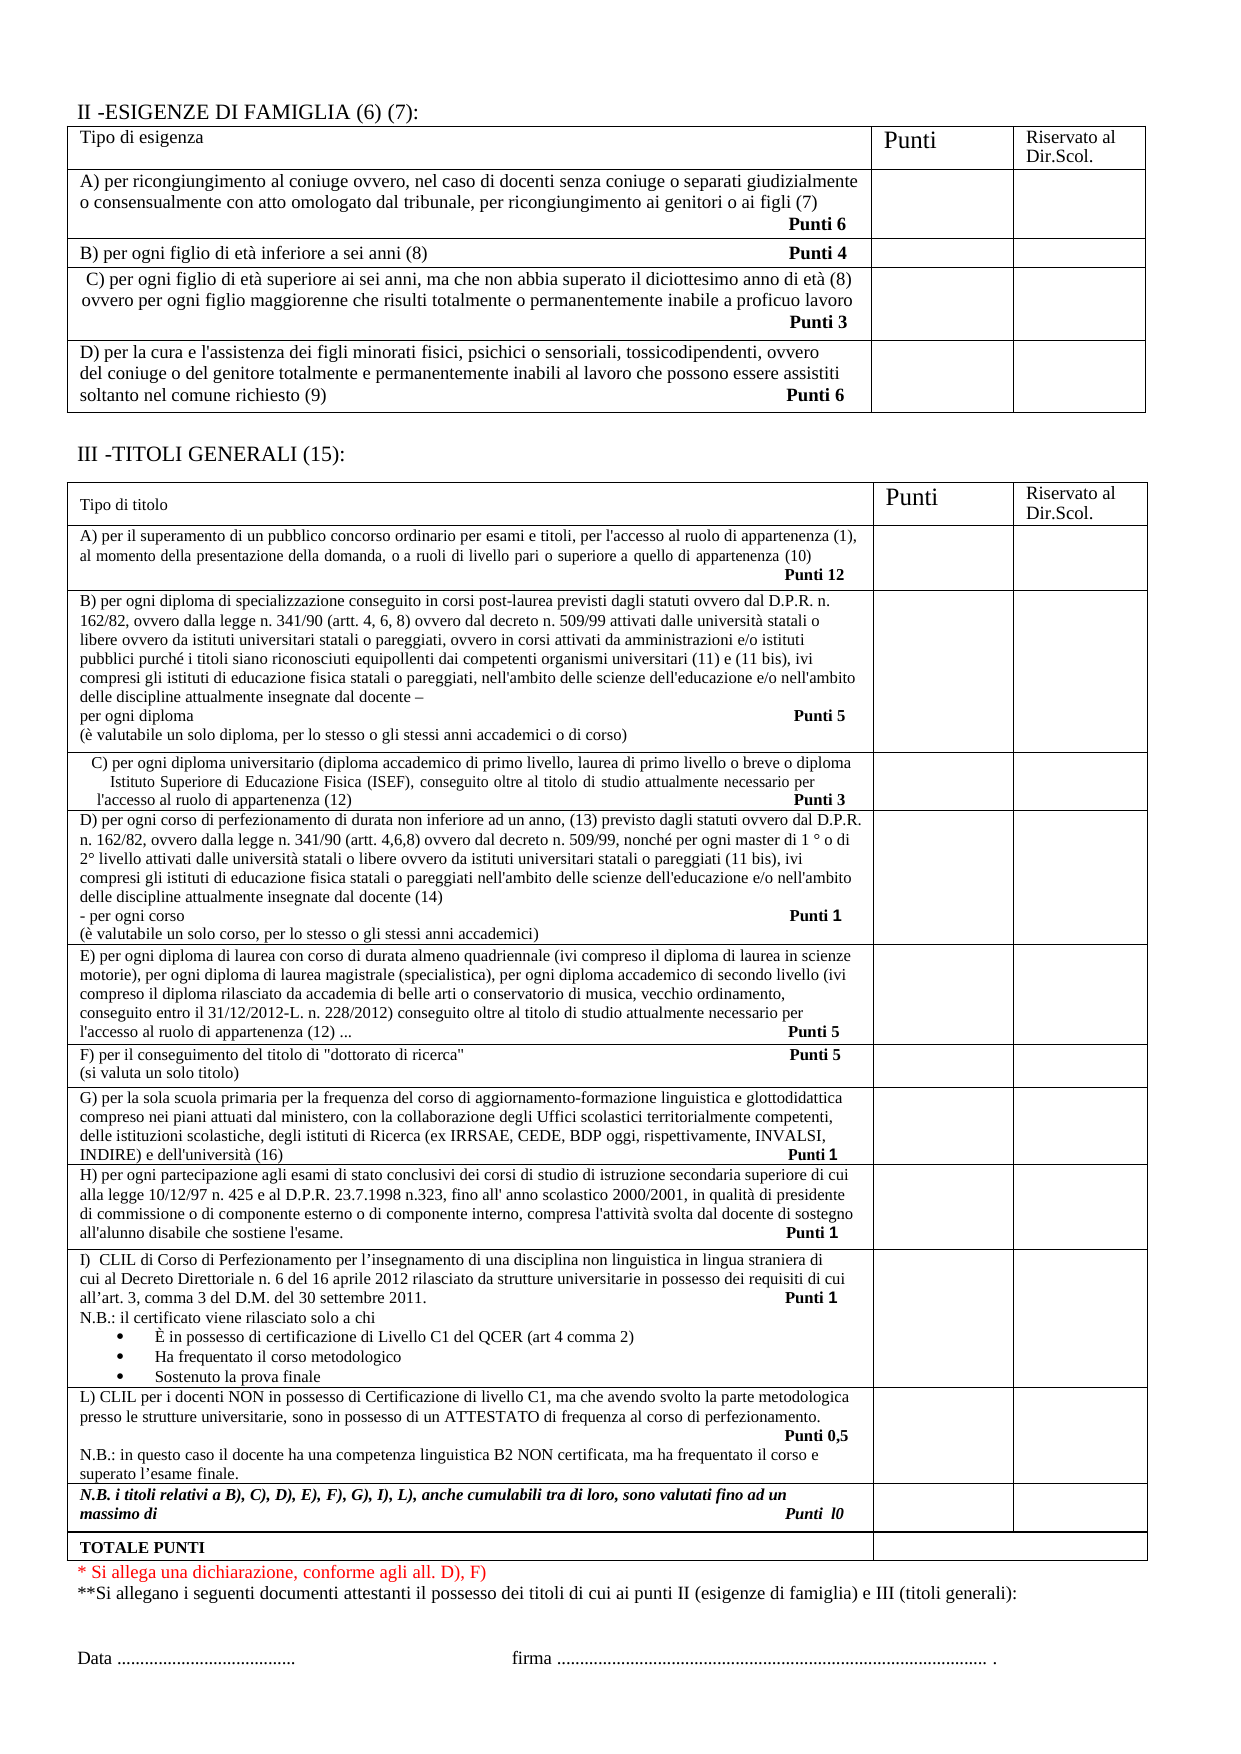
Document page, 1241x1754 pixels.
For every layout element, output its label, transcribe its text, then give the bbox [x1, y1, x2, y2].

table_cell H) per ogni partecipazione agli esami di stato conclusivi dei corsi di studio di istruzione secondaria superiore di cui alla legge 10/12/97 n. 425 e al D.P.R. 23.7.1998 n.323, fino all' anno scolastico 2000/2001, in qualità di presidente di commissione o di componente esterno o di componente interno, compresa l'attività svolta dal docente di sostegno all'alunno disabile che sostiene l'esame. Punti 1 [68, 1165, 873, 1249]
table_cell C) per ogni figlio di età superiore ai sei anni, ma che non abbia superato il diciottesimo anno di età (8) ovvero per ogni figlio maggiorenne che risulti totalmente o permanentemente inabile a proficuo lavoro Punti 3 [68, 268, 871, 340]
text Data ....................................... firma .............................................................................................. . [77, 1647, 1180, 1669]
table_cell [1014, 1484, 1147, 1531]
table_cell [1014, 1250, 1147, 1387]
table_cell [1014, 753, 1147, 810]
table_cell TOTALE PUNTI [68, 1533, 873, 1560]
table_cell [874, 753, 1013, 810]
table_cell [874, 526, 1013, 590]
table_cell [872, 341, 1013, 412]
table_cell [874, 591, 1013, 752]
table_cell N.B. i titoli relativi a B), C), D), E), F), G), I), L), anche cumulabili tra di loro, sono valutati fino ad un massimo di Punti l0 [68, 1484, 873, 1531]
table_cell [874, 1484, 1013, 1531]
table_cell [1014, 945, 1147, 1044]
table_cell [1014, 591, 1147, 752]
table_cell [1014, 341, 1145, 412]
table_cell B) per ogni figlio di età inferiore a sei anni (8) Punti 4 [68, 239, 871, 267]
table_cell [1014, 811, 1147, 944]
text **Si allegano i seguenti documenti attestanti il possesso dei titoli di cui ai punti II (esigenze di famiglia) e III (titoli generali): [77, 1582, 1180, 1604]
table_cell A) per il superamento di un pubblico concorso ordinario per esami e titoli, per l'accesso al ruolo di appartenenza (1), al momento della presentazione della domanda, o a ruoli di livello pari o superiore a quello di appartenenza (10) Punti 12 [68, 526, 873, 590]
table_cell [874, 1388, 1013, 1483]
table_cell D) per ogni corso di perfezionamento di durata non inferiore ad un anno, (13) previsto dagli statuti ovvero dal D.P.R. n. 162/82, ovvero dalla legge n. 341/90 (artt. 4,6,8) ovvero dal decreto n. 509/99, nonché per ogni master di 1 ° o di 2° livello attivati dalle università statali o libere ovvero da istituti universitari statali o pareggiati (11 bis), ivi compresi gli istituti di educazione fisica statali o pareggiati nell'ambito delle scienze dell'educazione e/o nell'ambito delle discipline attualmente insegnate dal docente (14) - per ogni corso Punti 1 (è valutabile un solo corso, per lo stesso o gli stessi anni accademici) [68, 811, 873, 944]
table_cell B) per ogni diploma di specializzazione conseguito in corsi post-laurea previsti dagli statuti ovvero dal D.P.R. n. 162/82, ovvero dalla legge n. 341/90 (artt. 4, 6, 8) ovvero dal decreto n. 509/99 attivati dalle università statali o libere ovvero da istituti universitari statali o pareggiati, ovvero in corsi attivati da amministrazioni e/o istituti pubblici purché i titoli siano riconosciuti equipollenti dai competenti organismi universitari (11) e (11 bis), ivi compresi gli istituti di educazione fisica statali o pareggiati, nell'ambito delle scienze dell'educazione e/o nell'ambito delle discipline attualmente insegnate dal docente – per ogni diploma Punti 5 (è valutabile un solo diploma, per lo stesso o gli stessi anni accademici o di corso) [68, 591, 873, 752]
table_cell [874, 1045, 1013, 1087]
table_cell A) per ricongiungimento al coniuge ovvero, nel caso di docenti senza coniuge o separati giudizialmente o consensualmente con atto omologato dal tribunale, per ricongiungimento ai genitori o ai figli (7) Punti 6 [68, 170, 871, 238]
table_cell [1014, 1165, 1147, 1249]
table_header Riservato al Dir.Scol. [1014, 483, 1147, 525]
table_cell [1014, 526, 1147, 590]
table_cell CLIL di Corso di Perfezionamento per l’insegnamento di una disciplina non linguistica in lingua straniera di cui al Decreto Direttoriale n. 6 del 16 aprile 2012 rilasciato da strutture universitarie in possesso dei requisiti di cui all’art. 3, comma 3 del D.M. del 30 settembre 2011. Punti 1 N.B.: il certificato viene rilasciato solo a chi È in possesso di certificazione di Livello C1 del QCER (art 4 comma 2) Ha frequentato il corso metodologico Sostenuto la prova finale [68, 1250, 873, 1387]
table_cell [872, 170, 1013, 238]
table_cell [874, 811, 1013, 944]
table_cell [874, 1250, 1013, 1387]
table_cell C) per ogni diploma universitario (diploma accademico di primo livello, laurea di primo livello o breve o diploma Istituto Superiore di Educazione Fisica (ISEF), conseguito oltre al titolo di studio attualmente necessario per l'accesso al ruolo di appartenenza (12) Punti 3 [68, 753, 873, 810]
text * Si allega una dichiarazione, conforme agli all. D), F) [77, 1561, 1180, 1582]
table_cell [1014, 170, 1145, 238]
table_cell L) CLIL per i docenti NON in possesso di Certificazione di livello C1, ma che avendo svolto la parte metodologica presso le strutture universitarie, sono in possesso di un ATTESTATO di frequenza al corso di perfezionamento. Punti 0,5 N.B.: in questo caso il docente ha una competenza linguistica B2 NON certificata, ma ha frequentato il corso e superato l’esame finale. [68, 1388, 873, 1483]
table_cell [872, 268, 1013, 340]
table_header Punti [874, 483, 1013, 525]
list -TITOLI GENERALI (15): [77, 441, 1180, 466]
table_cell D) per la cura e l'assistenza dei figli minorati fisici, psichici o sensoriali, tossicodipendenti, ovvero del coniuge o del genitore totalmente e permanentemente inabili al lavoro che possono essere assistiti soltanto nel comune richiesto (9) Punti 6 [68, 341, 871, 412]
table_cell F) per il conseguimento del titolo di "dottorato di ricerca" Punti 5 (si valuta un solo titolo) [68, 1045, 873, 1087]
table_cell [872, 239, 1013, 267]
table_header Riservato al Dir.Scol. [1014, 127, 1145, 168]
table_cell E) per ogni diploma di laurea con corso di durata almeno quadriennale (ivi compreso il diploma di laurea in scienze motorie), per ogni diploma di laurea magistrale (specialistica), per ogni diploma accademico di secondo livello (ivi compreso il diploma rilasciato da accademia di belle arti o conservatorio di musica, vecchio ordinamento, conseguito entro il 31/12/2012-L. n. 228/2012) conseguito oltre al titolo di studio attualmente necessario per l'accesso al ruolo di appartenenza (12) ... Punti 5 [68, 945, 873, 1044]
table_header Tipo di titolo [68, 483, 873, 525]
table_cell [1014, 268, 1145, 340]
table_cell [874, 1088, 1013, 1164]
table_cell [874, 1165, 1013, 1249]
table_cell [1014, 239, 1145, 267]
table_header Tipo di esigenza [68, 127, 871, 168]
table_cell [874, 945, 1013, 1044]
table_cell [1014, 1088, 1147, 1164]
table_header Punti [872, 127, 1013, 168]
table_cell G) per la sola scuola primaria per la frequenza del corso di aggiornamento-formazione linguistica e glottodidattica compreso nei piani attuati dal ministero, con la collaborazione degli Uffici scolastici territorialmente competenti, delle istituzioni scolastiche, degli istituti di Ricerca (ex IRRSAE, CEDE, BDP oggi, rispettivamente, INVALSI, INDIRE) e dell'università (16) Punti 1 [68, 1088, 873, 1164]
table_cell [1014, 1388, 1147, 1483]
table_cell [874, 1533, 1147, 1560]
list -ESIGENZE DI FAMIGLIA (6) (7): [77, 99, 1180, 124]
table_cell [1014, 1045, 1147, 1087]
